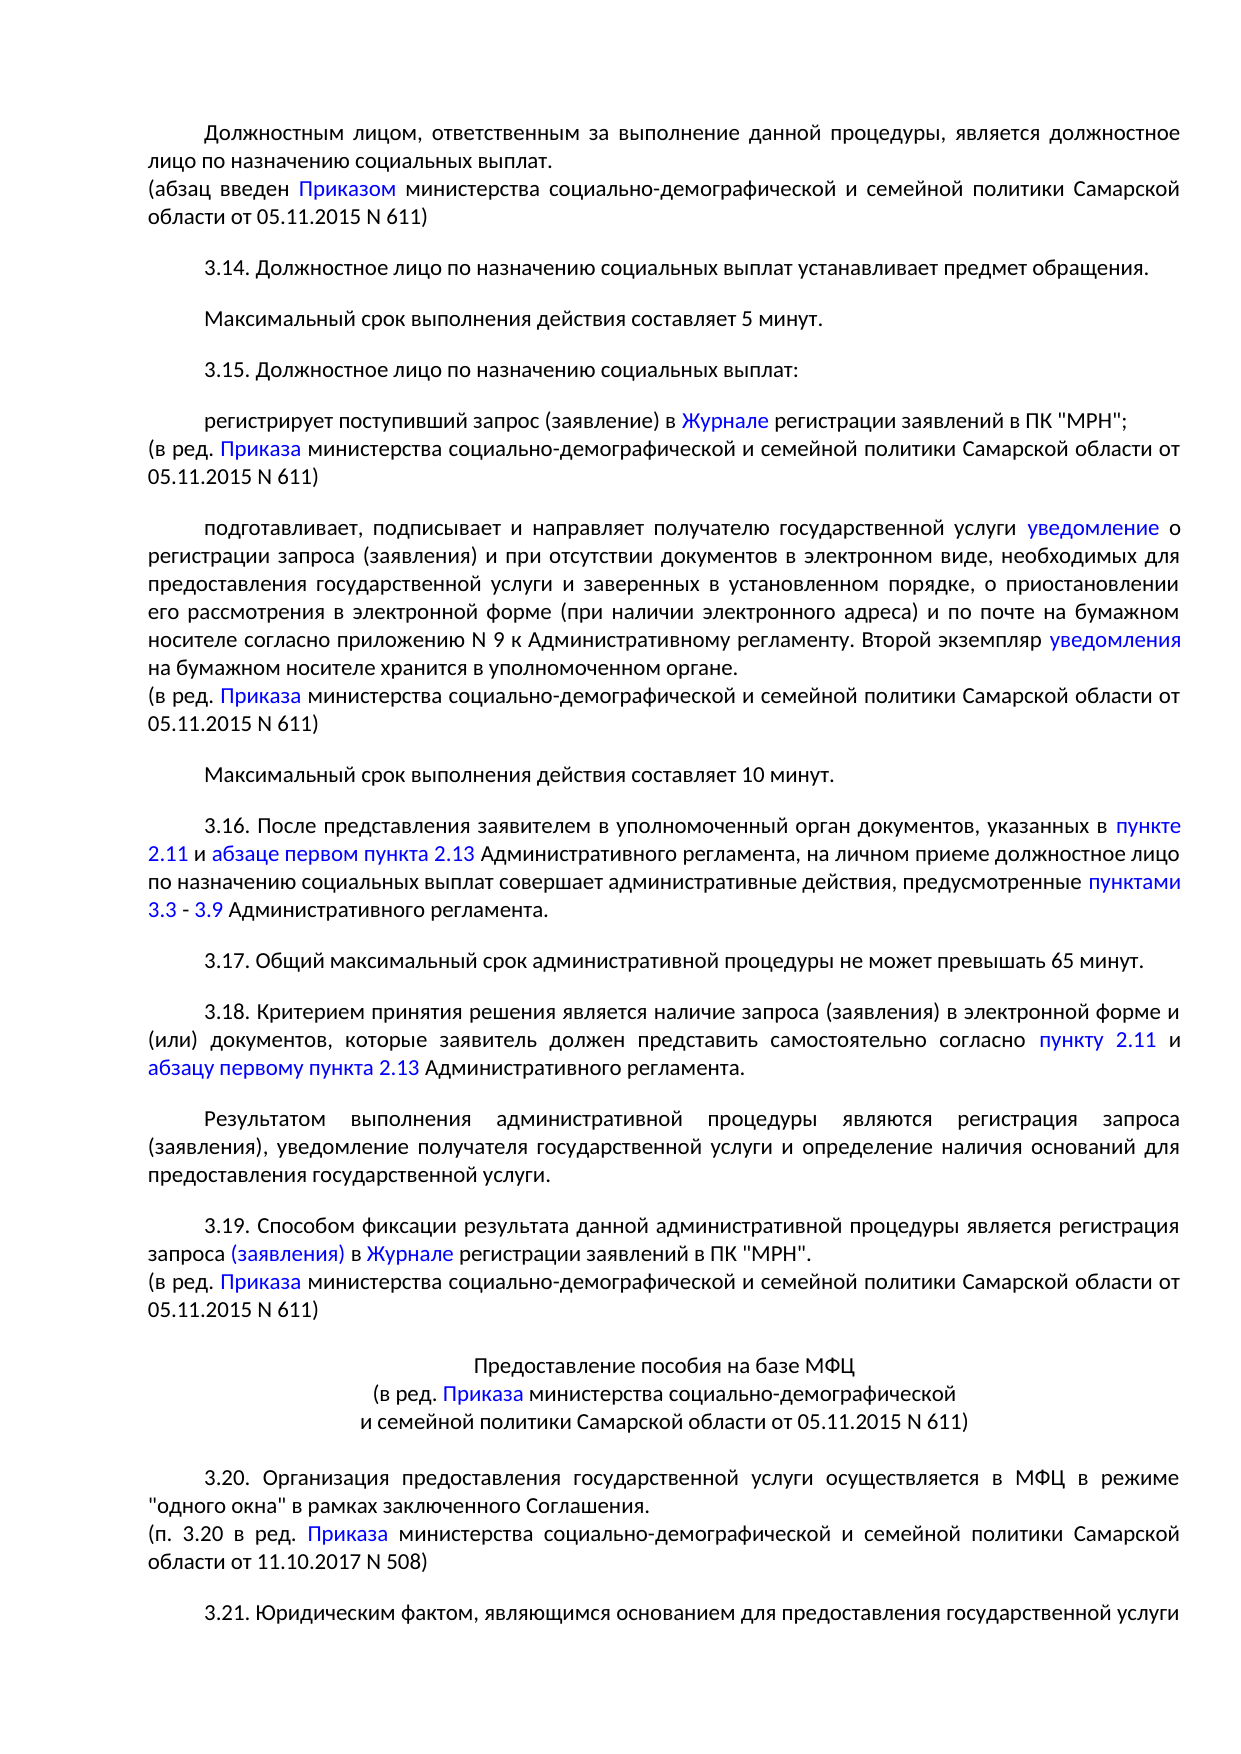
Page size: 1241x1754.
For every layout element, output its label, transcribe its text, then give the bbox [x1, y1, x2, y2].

text 3.14. Должностное лицо по назначению социальных выплат устанавливает предмет обращения. [148, 253, 1181, 281]
text 3.18. Критерием принятия решения является наличие запроса (заявления) в электронной форме и (или) документов, которые заявитель должен представить самостоятельно согласно пункту 2.11 и абзацу первому пункта 2.13 Административного регламента. [148, 997, 1181, 1081]
text (в ред. Приказа министерства социально-демографической [148, 1379, 1181, 1407]
text и семейной политики Самарской области от 05.11.2015 N 611) [148, 1407, 1181, 1435]
text Предоставление пособия на базе МФЦ [148, 1351, 1181, 1379]
text подготавливает, подписывает и направляет получателю государственной услуги уведомление о регистрации запроса (заявления) и при отсутствии документов в электронном виде, необходимых для предоставления государственной услуги и заверенных в установленном порядке, о приостановлении его рассмотрения в электронной форме (при наличии электронного адреса) и по почте на бумажном носителе согласно приложению N 9 к Административному регламенту. Второй экземпляр уведомления на бумажном носителе хранится в уполномоченном органе. [148, 513, 1181, 681]
text 3.20. Организация предоставления государственной услуги осуществляется в МФЦ в режиме "одного окна" в рамках заключенного Соглашения. [148, 1463, 1181, 1519]
text 3.19. Способом фиксации результата данной административной процедуры является регистрация запроса (заявления) в Журнале регистрации заявлений в ПК "МРН". [148, 1211, 1181, 1267]
text (п. 3.20 в ред. Приказа министерства социально-демографической и семейной политики Самарской области от 11.10.2017 N 508) [148, 1519, 1181, 1575]
text 3.16. После представления заявителем в уполномоченный орган документов, указанных в пункте 2.11 и абзаце первом пункта 2.13 Административного регламента, на личном приеме должностное лицо по назначению социальных выплат совершает административные действия, предусмотренные пунктами 3.3 - 3.9 Административного регламента. [148, 811, 1181, 923]
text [148, 1598, 1181, 1626]
text Результатом выполнения административной процедуры являются регистрация запроса (заявления), уведомление получателя государственной услуги и определение наличия оснований для предоставления государственной услуги. [148, 1104, 1181, 1188]
text (абзац введен Приказом министерства социально-демографической и семейной политики Самарской области от 05.11.2015 N 611) [148, 174, 1181, 230]
text (в ред. Приказа министерства социально-демографической и семейной политики Самарской области от 05.11.2015 N 611) [148, 434, 1181, 490]
text 3.15. Должностное лицо по назначению социальных выплат: [148, 355, 1181, 383]
text Должностным лицом, ответственным за выполнение данной процедуры, является должностное лицо по назначению социальных выплат. [148, 118, 1181, 174]
text (в ред. Приказа министерства социально-демографической и семейной политики Самарской области от 05.11.2015 N 611) [148, 1267, 1181, 1323]
text (в ред. Приказа министерства социально-демографической и семейной политики Самарской области от 05.11.2015 N 611) [148, 681, 1181, 737]
text Максимальный срок выполнения действия составляет 5 минут. [148, 304, 1181, 332]
text Максимальный срок выполнения действия составляет 10 минут. [148, 760, 1181, 788]
text регистрирует поступивший запрос (заявление) в Журнале регистрации заявлений в ПК "МРН"; [148, 406, 1181, 434]
text 3.17. Общий максимальный срок административной процедуры не может превышать 65 минут. [148, 946, 1181, 974]
